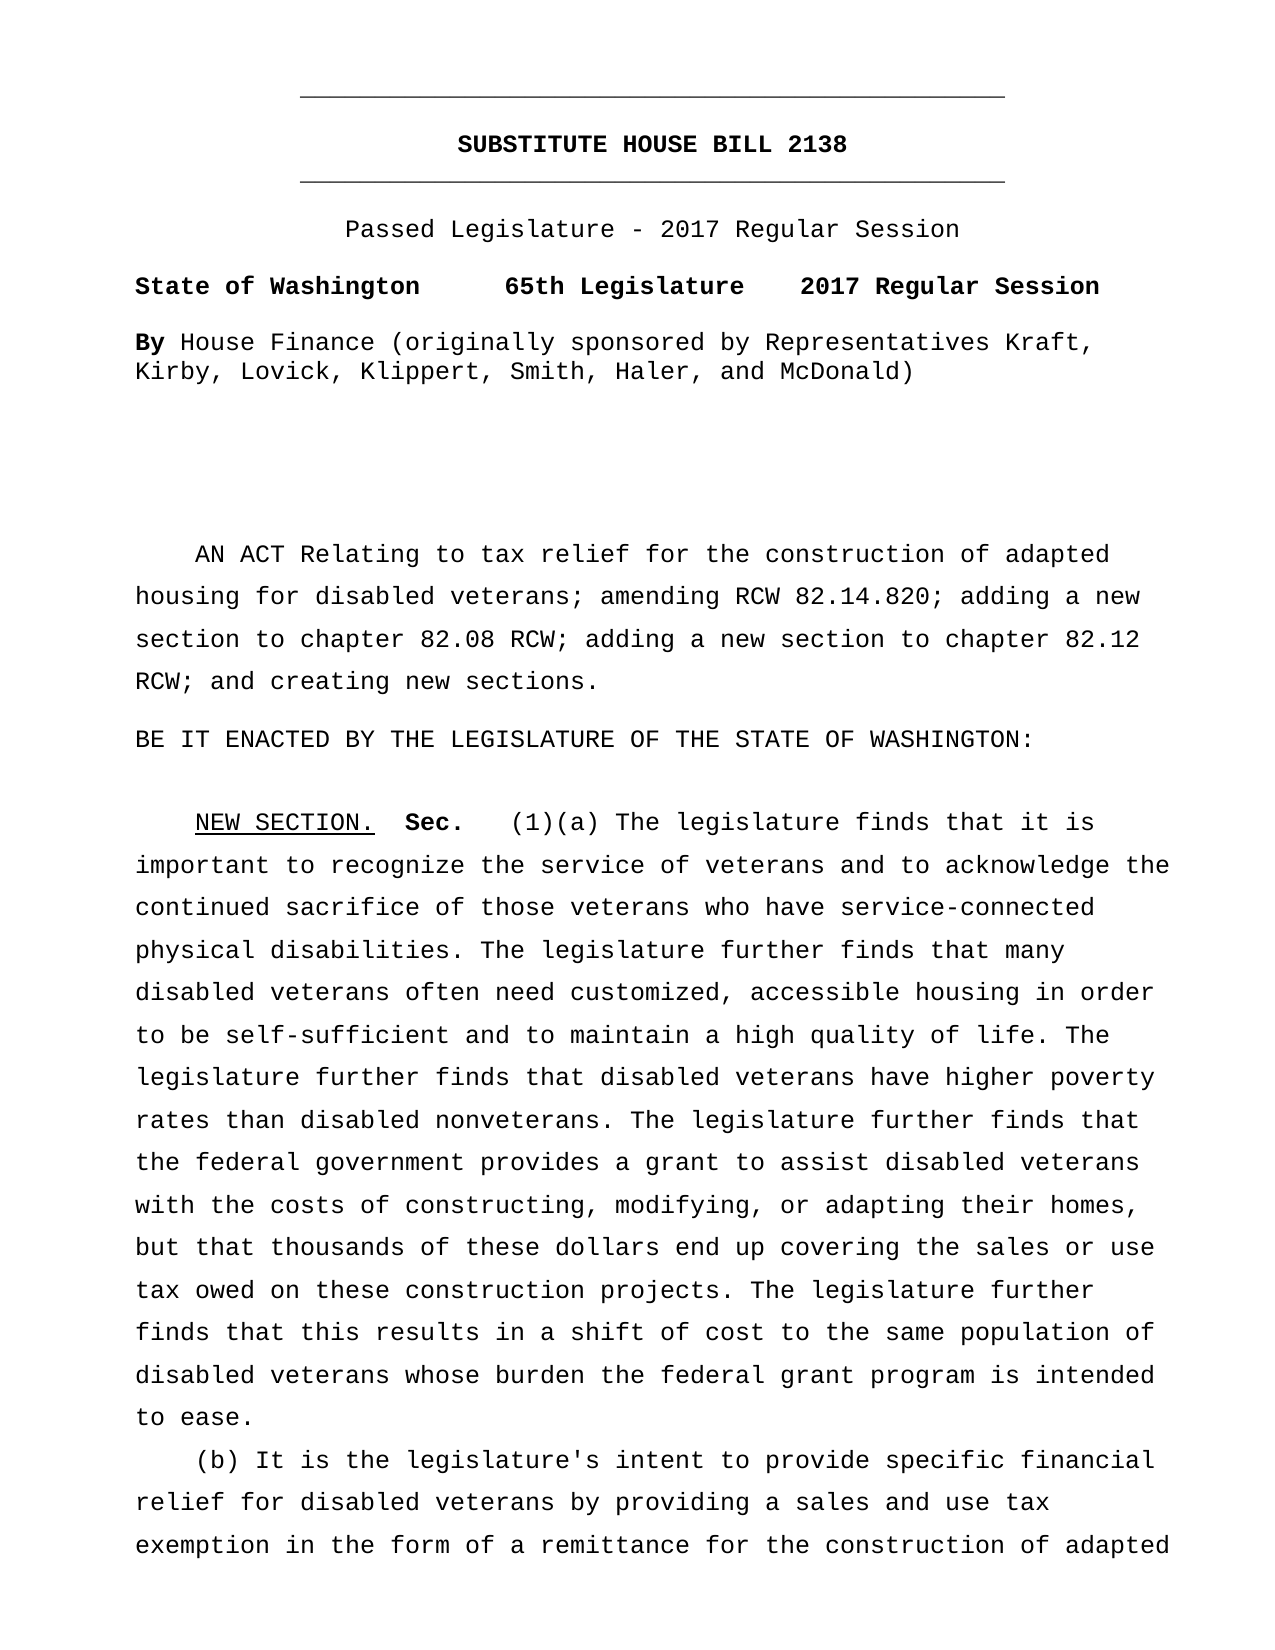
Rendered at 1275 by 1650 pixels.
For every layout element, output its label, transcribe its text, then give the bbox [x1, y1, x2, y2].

text BE IT ENACTED BY THE LEGISLATURE OF THE STATE OF WASHINGTON: [135, 727, 1170, 755]
text AN ACT Relating to tax relief for the construction of adapted housing for disabled veterans; amending RCW 82.14.820; adding a new section to chapter 82.08 RCW; adding a new section to chapter 82.12 RCW; and creating new sections. [135, 528, 1170, 698]
text State of Washington 65th Legislature 2017 Regular Session [135, 273, 1170, 302]
text _______________________________________________ [135, 75, 1170, 103]
text _______________________________________________ [135, 160, 1170, 188]
text NEW SECTION. Sec. (1)(a) The legislature finds that it is important to recognize the service of veterans and to acknowledge the continued sacrifice of those veterans who have service-connected physical disabilities. The legislature further finds that many disabled veterans often need customized, accessible housing in order to be self-sufficient and to maintain a high quality of life. The legislature further finds that disabled veterans have higher poverty rates than disabled nonveterans. The legislature further finds that the federal government provides a grant to assist disabled veterans with the costs of constructing, modifying, or adapting their homes, but that thousands of these dollars end up covering the sales or use tax owed on these construction projects. The legislature further finds that this results in a shift of cost to the same population of disabled veterans whose burden the federal grant program is intended to ease. [135, 797, 1170, 1434]
text Passed Legislature - 2017 Regular Session [135, 217, 1170, 245]
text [135, 1434, 1170, 1562]
text SUBSTITUTE HOUSE BILL 2138 [135, 132, 1170, 160]
text By House Finance (originally sponsored by Representatives Kraft, Kirby, Lovick, Klippert, Smith, Haler, and McDonald) [135, 330, 1170, 387]
